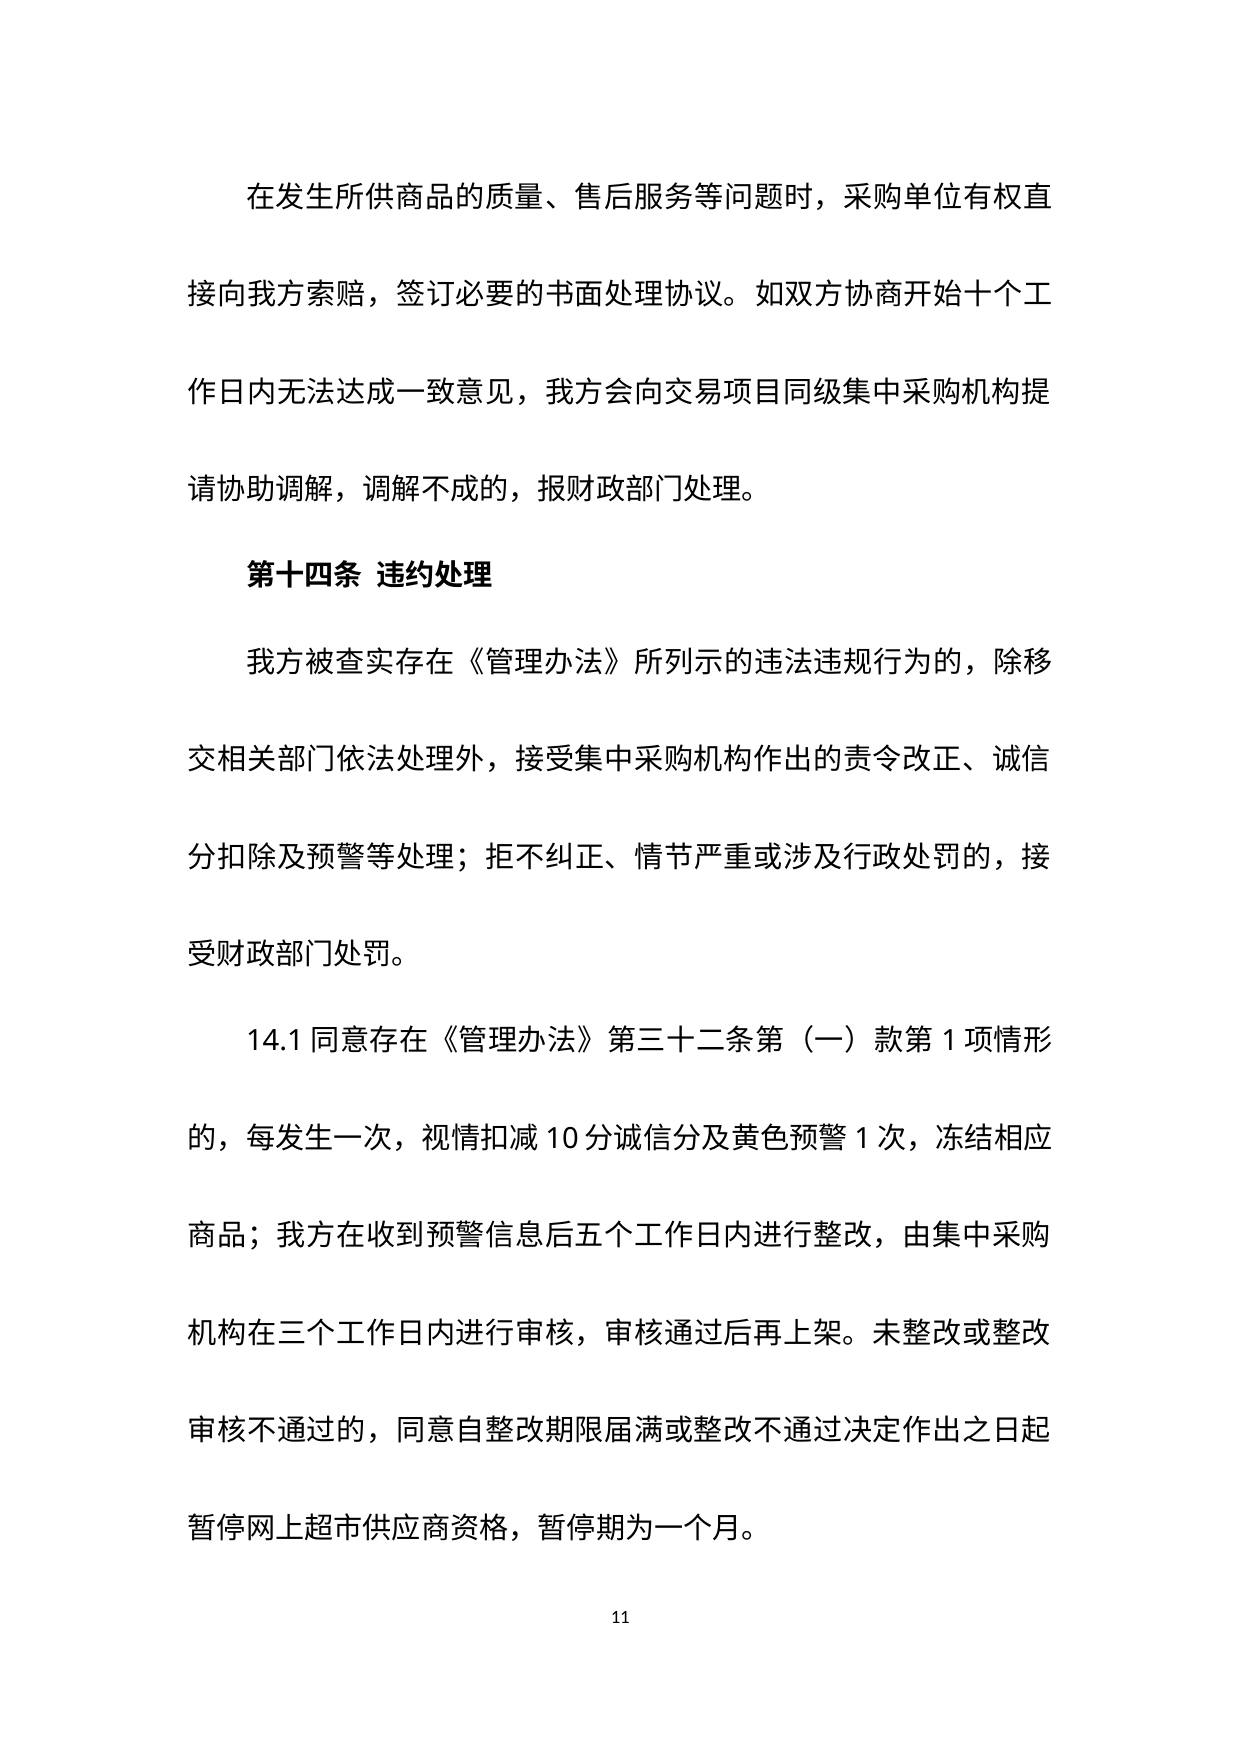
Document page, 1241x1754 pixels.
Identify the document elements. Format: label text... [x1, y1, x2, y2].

text 第十四条 违约处理 [187, 541, 1053, 606]
text 14.1同意存在《管理办法》第三十二条第（一）款第1项情形的，每发生一次，视情扣减10分诚信分及黄色预警1次，冻结相应商品；我方在收到预警信息后五个工作日内进行整改，由集中采购机构在三个工作日内进行审核，审核通过后再上架。未整改或整改审核不通过的，同意自整改期限届满或整改不通过决定作出之日起暂停网上超市供应商资格，暂停期为一个月。 [187, 1005, 1053, 1558]
text 在发生所供商品的质量、售后服务等问题时，采购单位有权直接向我方索赔，签订必要的书面处理协议。如双方协商开始十个工作日内无法达成一致意见，我方会向交易项目同级集中采购机构提请协助调解，调解不成的，报财政部门处理。 [187, 162, 1053, 519]
text 我方被查实存在《管理办法》所列示的违法违规行为的，除移交相关部门依法处理外，接受集中采购机构作出的责令改正、诚信分扣除及预警等处理；拒不纠正、情节严重或涉及行政处罚的，接受财政部门处罚。 [187, 627, 1053, 984]
